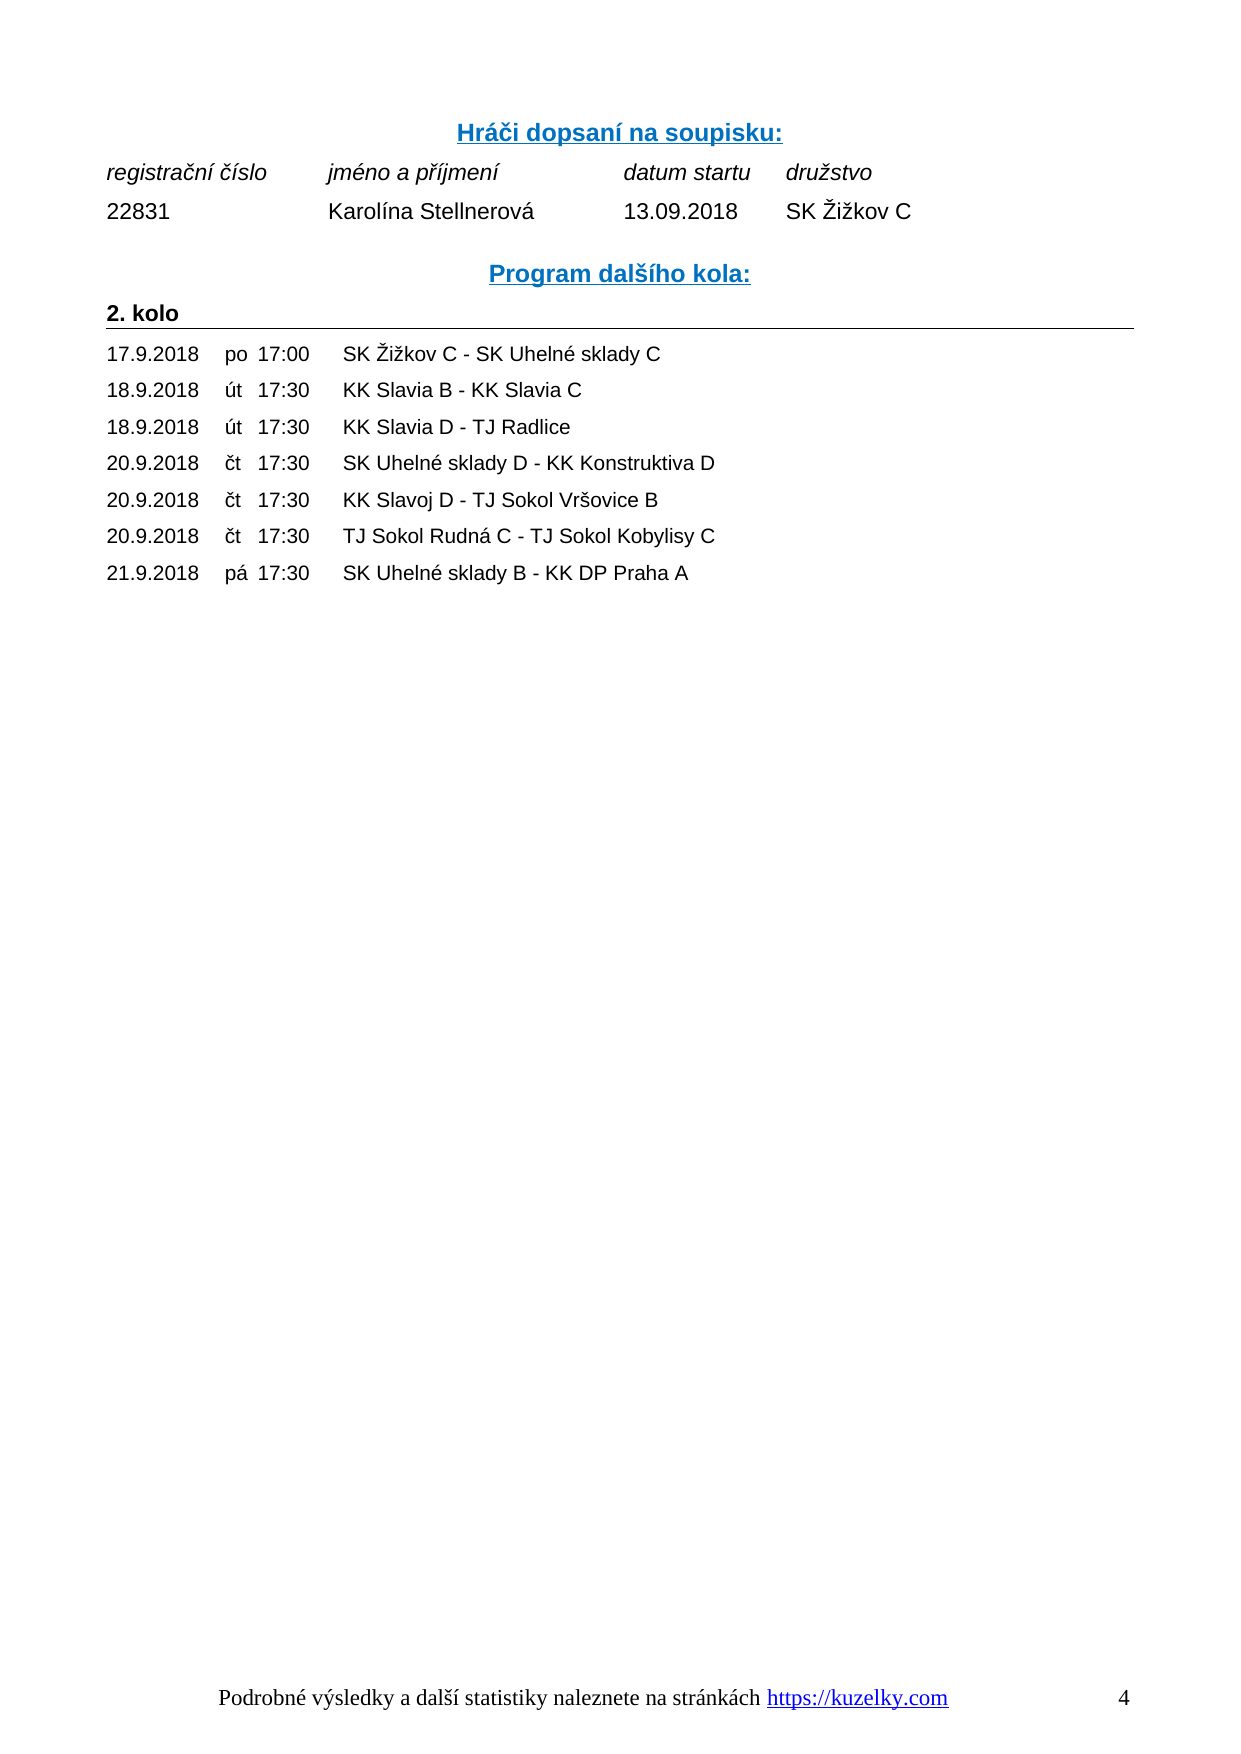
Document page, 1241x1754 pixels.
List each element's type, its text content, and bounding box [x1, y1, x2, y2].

text 17.9.2018 po 17:00 SK Žižkov C - SK Uhelné sklady C [106, 342, 1134, 366]
text 18.9.2018 út 17:30 KK Slavia B - KK Slavia C [106, 378, 1134, 402]
text 21.9.2018 pá 17:30 SK Uhelné sklady B - KK DP Praha A [106, 561, 1134, 584]
text 20.9.2018 čt 17:30 SK Uhelné sklady D - KK Konstruktiva D [106, 451, 1134, 475]
text 20.9.2018 čt 17:30 KK Slavoj D - TJ Sokol Vršovice B [106, 488, 1134, 512]
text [94, 118, 1145, 147]
text registrační číslo jméno a příjmení datum startu družstvo [106, 159, 1134, 186]
text 2. kolo [106, 300, 1134, 328]
text Program dalšího kola: [94, 259, 1145, 287]
text 18.9.2018 út 17:30 KK Slavia D - TJ Radlice [106, 415, 1134, 439]
text 22831 Karolína Stellnerová 13.09.2018 SK Žižkov C [106, 198, 1134, 224]
text 20.9.2018 čt 17:30 TJ Sokol Rudná C - TJ Sokol Kobylisy C [106, 524, 1134, 548]
